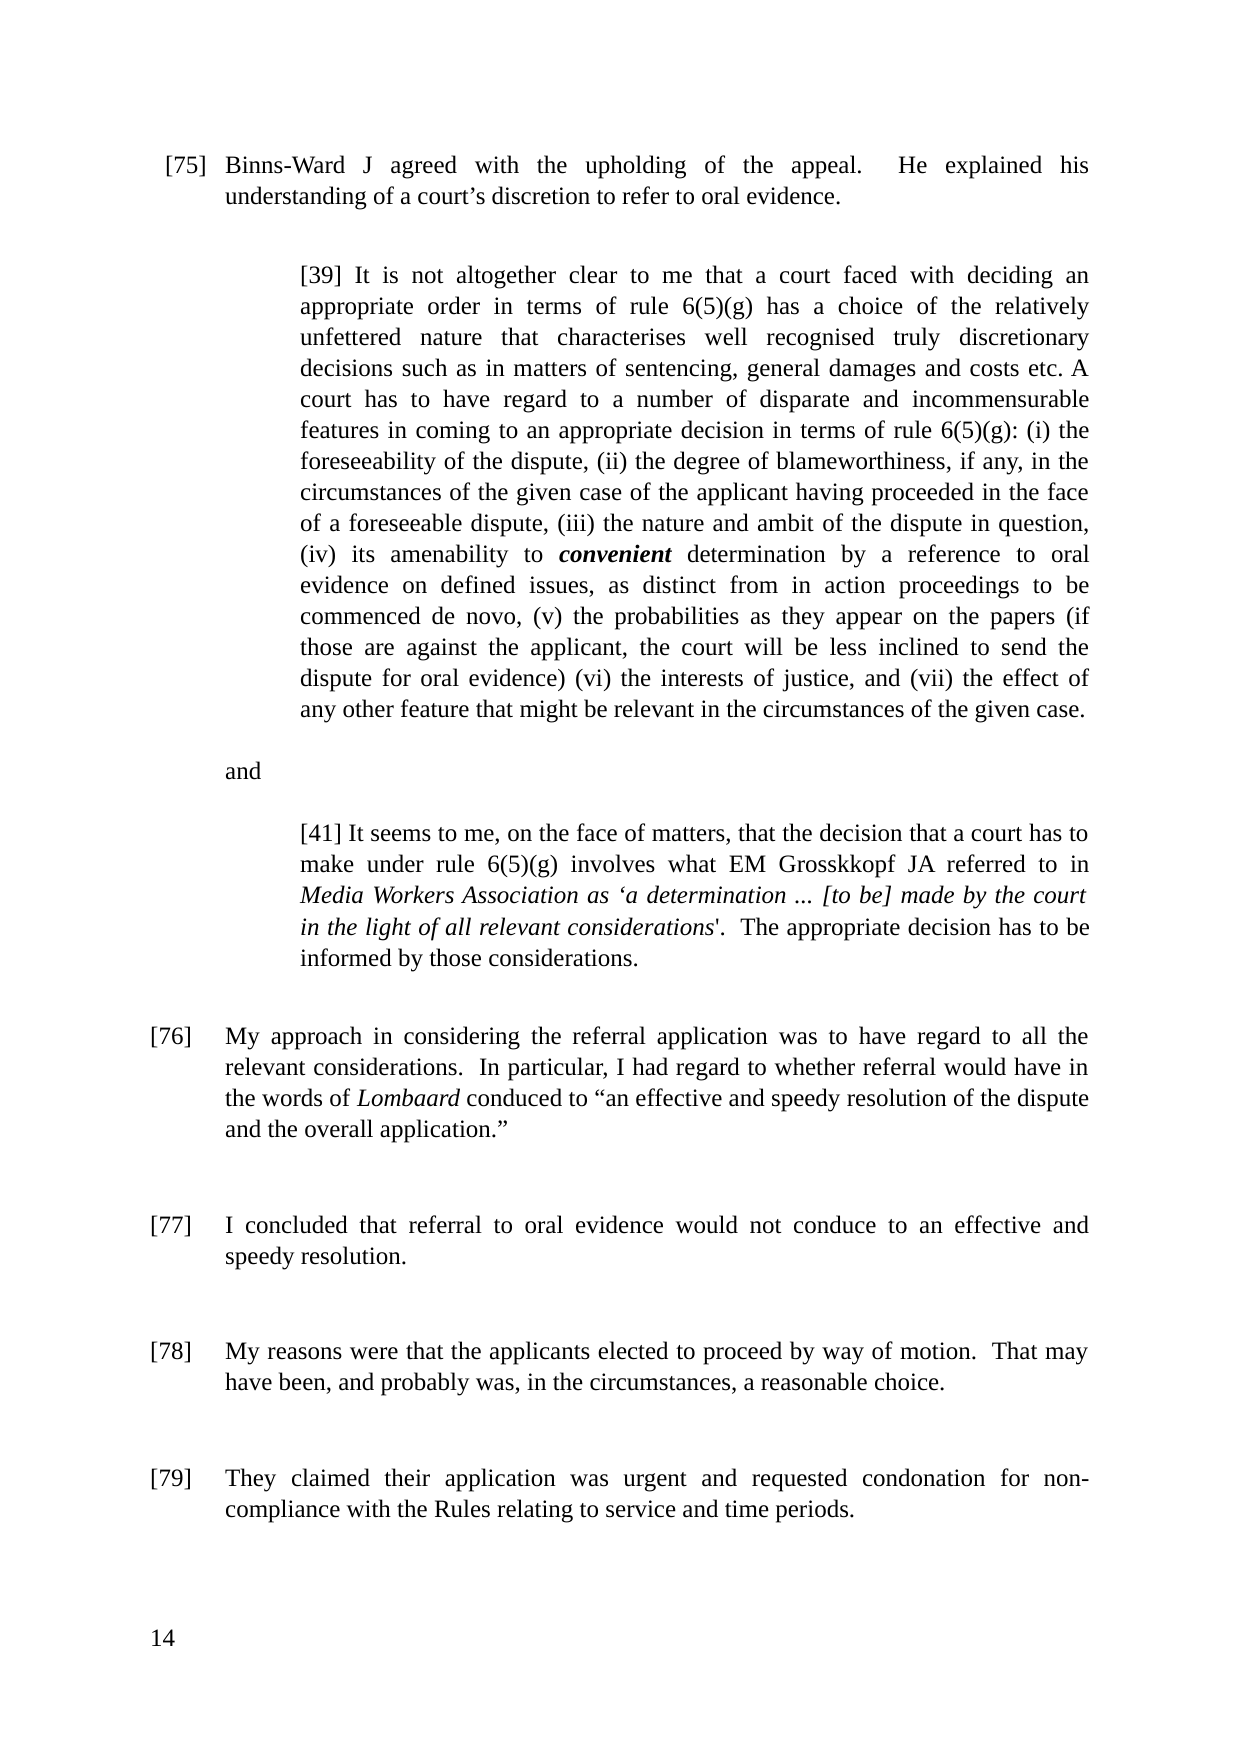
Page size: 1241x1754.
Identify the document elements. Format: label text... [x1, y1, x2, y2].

text [77] I concluded that referral to oral evidence would not conduce to an effective and speedy resolution. [150, 1210, 1090, 1270]
list [41] It seems to me, on the face of matters, that the decision that a court has to make under rule 6(5)(g) involves what EM Grosskkopf JA referred to in Media Workers Association as ‘a determination ... [to be] made by the court in the light of all relevant considerations'. The appropriate decision has to be informed by those considerations. [300, 818, 1090, 971]
text [75] Binns-Ward J agreed with the upholding of the appeal. He explained his understanding of a court’s discretion to refer to oral evidence. [165, 150, 1090, 210]
list and [225, 756, 1090, 785]
text [78] My reasons were that the applicants elected to proceed by way of motion. That may have been, and probably was, in the circumstances, a reasonable choice. [150, 1336, 1090, 1396]
text [76] My approach in considering the referral application was to have regard to all the relevant considerations. In particular, I had regard to whether referral would have in the words of Lombaard conduced to “an effective and speedy resolution of the dispute and the overall application.” [150, 1021, 1090, 1143]
text [79] They claimed their application was urgent and requested condonation for non-compliance with the Rules relating to service and time periods. [150, 1463, 1090, 1523]
list [39] It is not altogether clear to me that a court faced with deciding an appropriate order in terms of rule 6(5)(g) has a choice of the relatively unfettered nature that characterises well recognised truly discretionary decisions such as in matters of sentencing, general damages and costs etc. A court has to have regard to a number of disparate and incommensurable features in coming to an appropriate decision in terms of rule 6(5)(g): (i) the foreseeability of the dispute, (ii) the degree of blameworthiness, if any, in the circumstances of the given case of the applicant having proceeded in the face of a foreseeable dispute, (iii) the nature and ambit of the dispute in question, (iv) its amenability to convenient determination by a reference to oral evidence on defined issues, as distinct from in action proceedings to be commenced de novo, (v) the probabilities as they appear on the papers (if those are against the applicant, the court will be less inclined to send the dispute for oral evidence) (vi) the interests of justice, and (vii) the effect of any other feature that might be relevant in the circumstances of the given case. [300, 260, 1090, 723]
